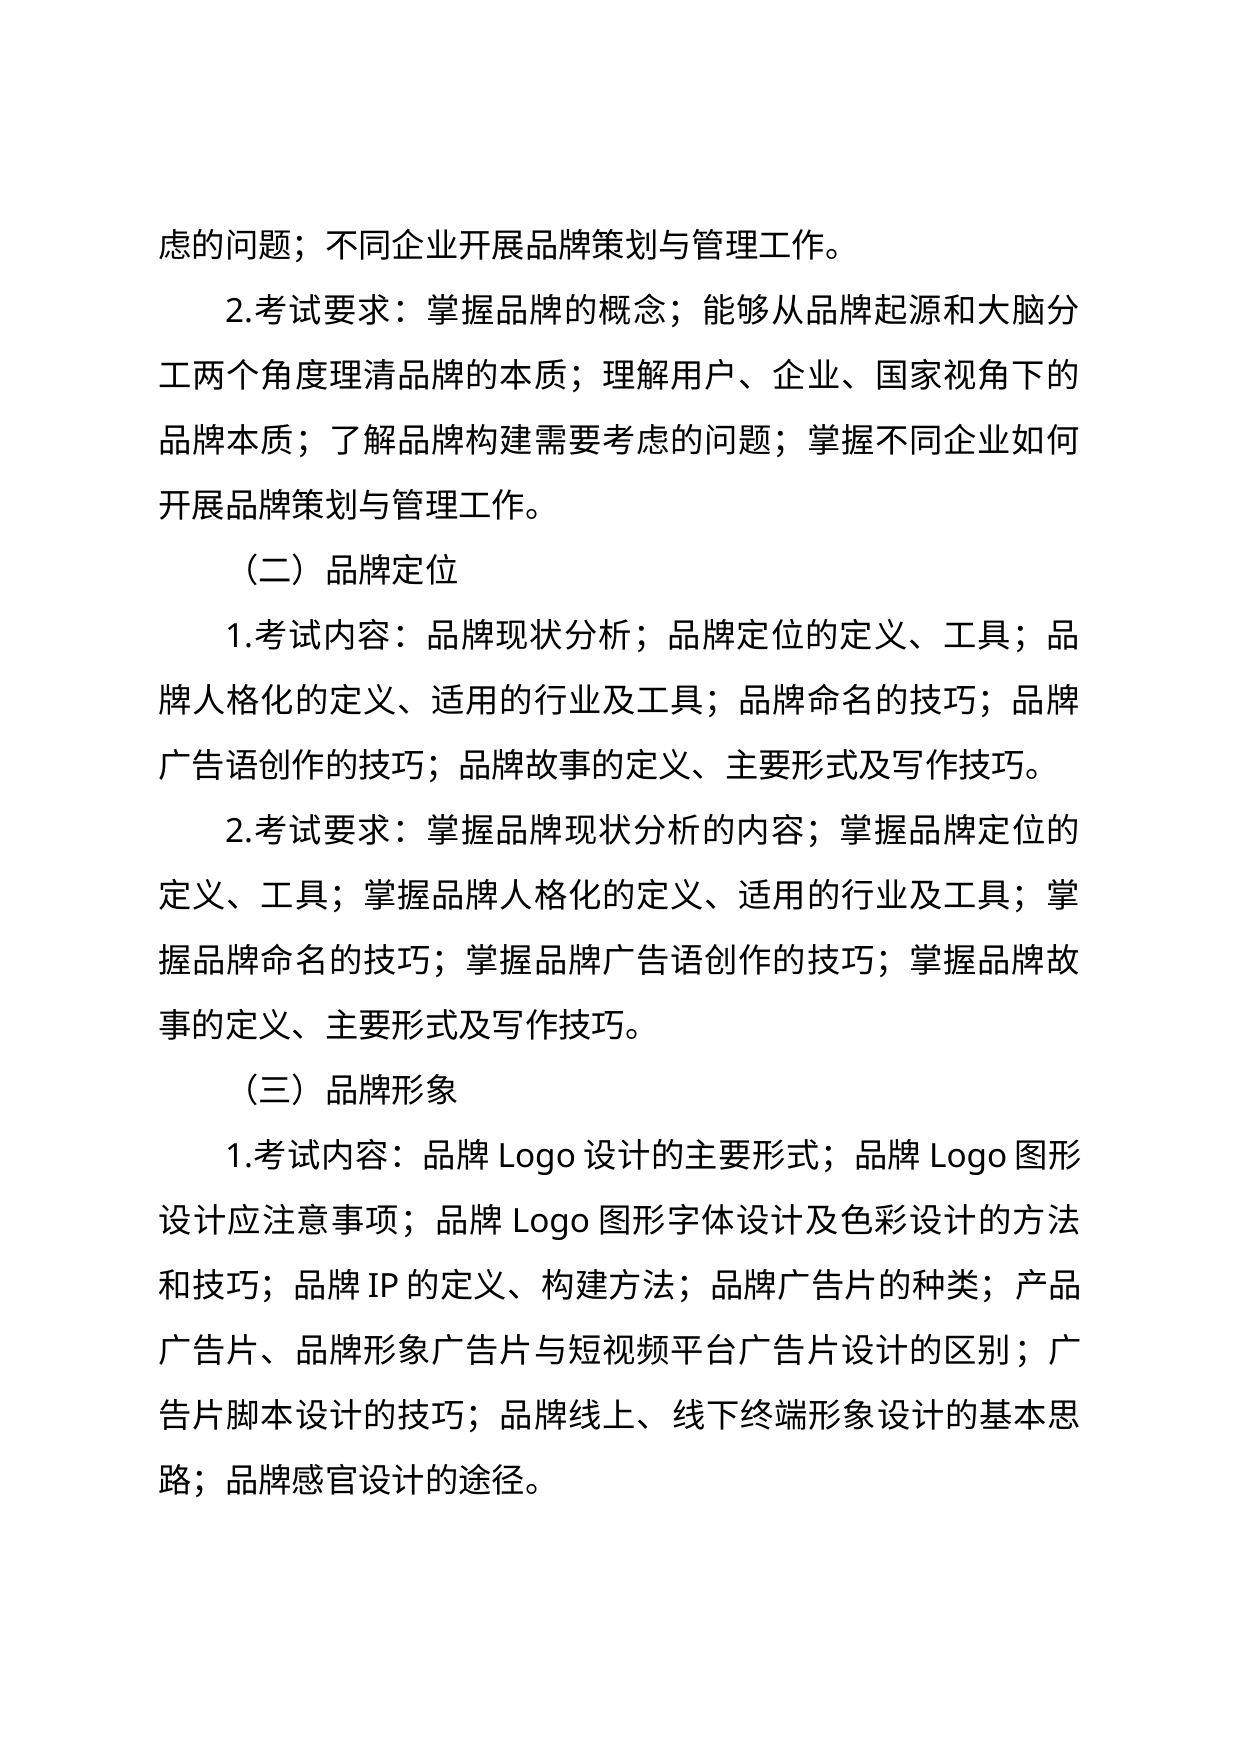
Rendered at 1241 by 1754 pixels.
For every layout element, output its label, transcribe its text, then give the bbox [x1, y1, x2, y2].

text （二）品牌定位 [158, 536, 1082, 601]
text 2.考试要求：掌握品牌现状分析的内容；掌握品牌定位的定义、工具；掌握品牌人格化的定义、适用的行业及工具；掌握品牌命名的技巧；掌握品牌广告语创作的技巧；掌握品牌故事的定义、主要形式及写作技巧。 [158, 796, 1082, 1056]
text 1.考试内容：品牌现状分析；品牌定位的定义、工具；品牌人格化的定义、适用的行业及工具；品牌命名的技巧；品牌广告语创作的技巧；品牌故事的定义、主要形式及写作技巧。 [158, 601, 1082, 796]
text 1.考试内容：品牌Logo设计的主要形式；品牌Logo图形设计应注意事项；品牌Logo图形字体设计及色彩设计的方法和技巧；品牌IP的定义、构建方法；品牌广告片的种类；产品广告片、品牌形象广告片与短视频平台广告片设计的区别；广告片脚本设计的技巧；品牌线上、线下终端形象设计的基本思路；品牌感官设计的途径。 [158, 1121, 1082, 1511]
text （三）品牌形象 [158, 1056, 1082, 1121]
text 2.考试要求：掌握品牌的概念；能够从品牌起源和大脑分工两个角度理清品牌的本质；理解用户、企业、国家视角下的品牌本质；了解品牌构建需要考虑的问题；掌握不同企业如何开展品牌策划与管理工作。 [158, 276, 1082, 536]
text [158, 211, 1082, 276]
